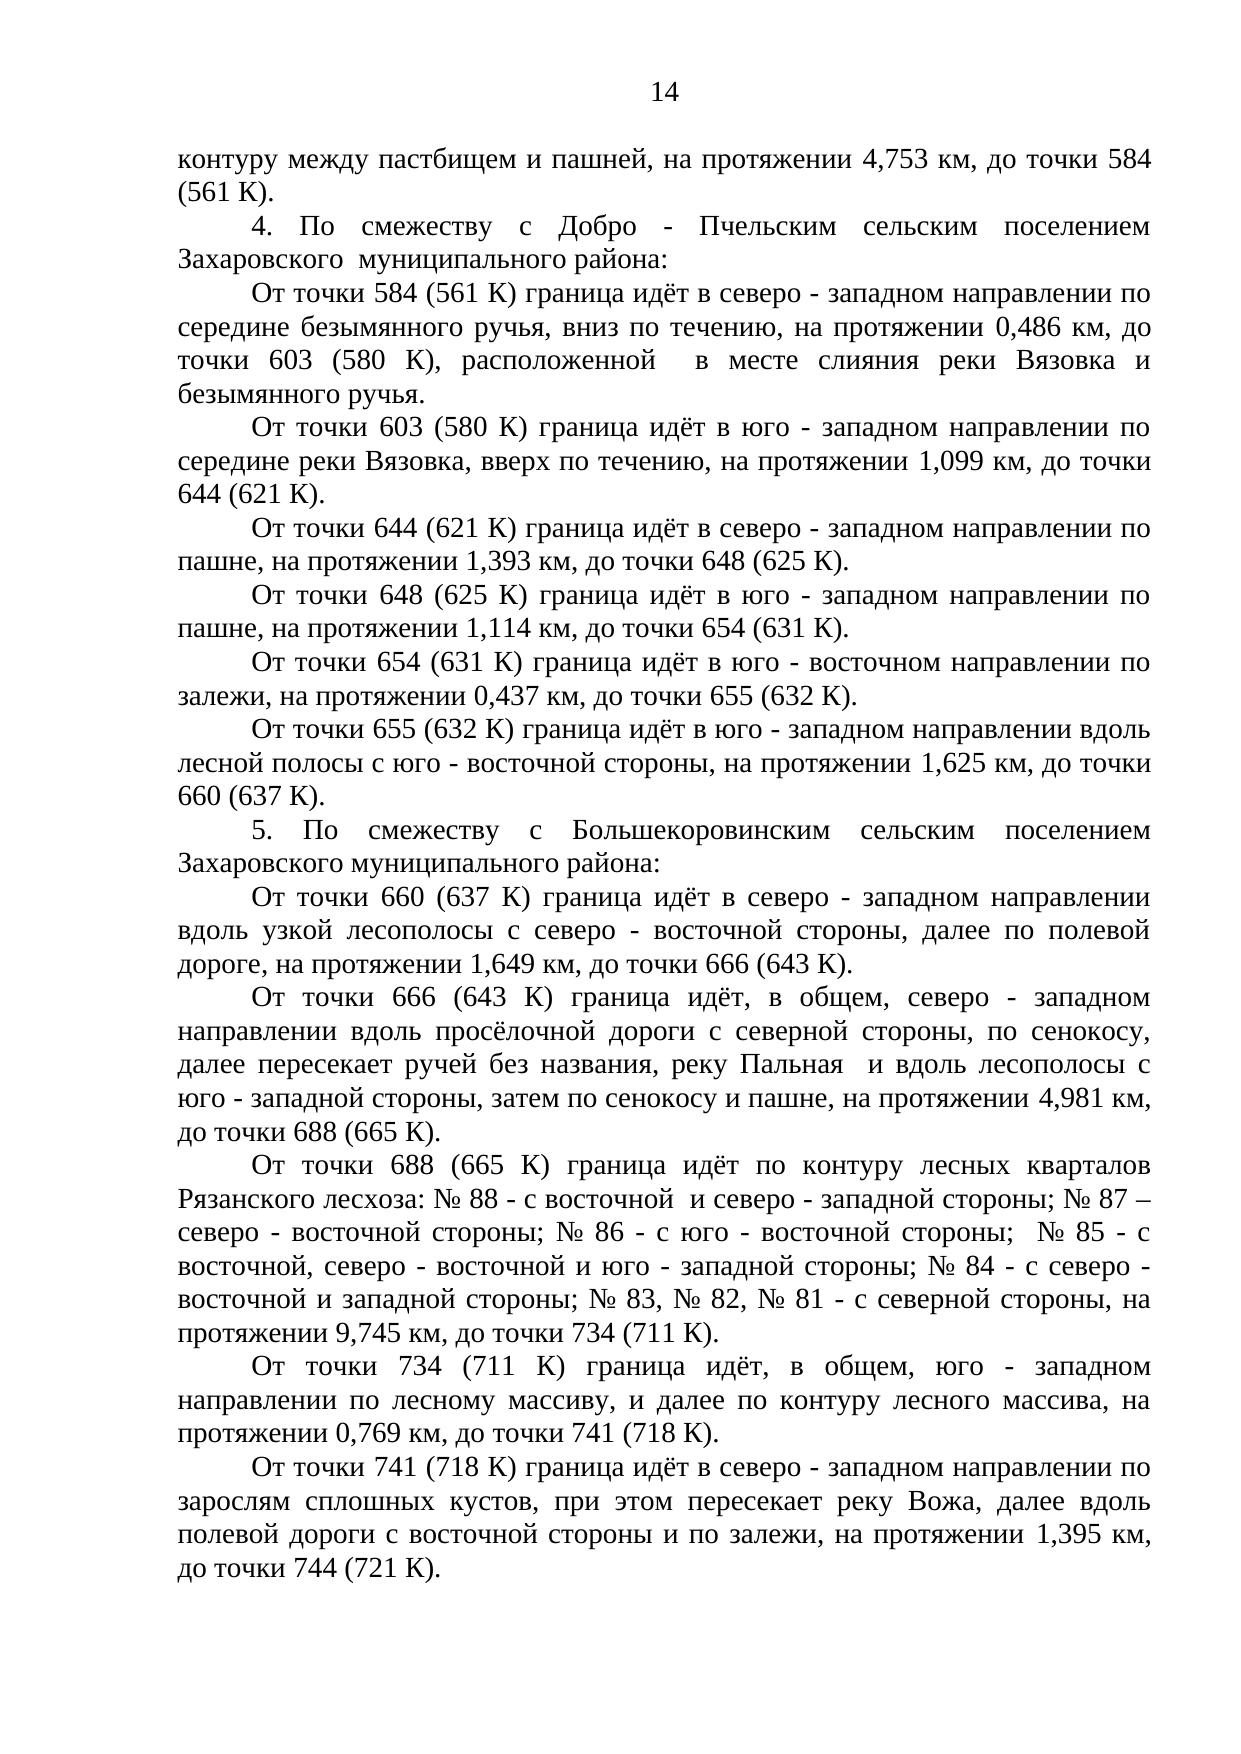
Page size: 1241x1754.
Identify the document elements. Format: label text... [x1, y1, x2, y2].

text От точки 734 (711 К) граница идёт, в общем, юго - западном направлении по лесному массиву, и далее по контуру лесного массива, на протяжении , до точки 741 (718 К). [177, 1348, 1152, 1449]
text От точки 644 (621 К) граница идёт в северо - западном направлении по пашне, на протяжении , до точки 648 (625 К). [177, 510, 1152, 577]
text От точки 741 (718 К) граница идёт в северо - западном направлении по зарослям сплошных кустов, при этом пересекает реку Вожа, далее вдоль полевой дороги с восточной стороны и по залежи, на протяжении , до точки 744 (721 К). [177, 1449, 1152, 1583]
text От точки 660 (637 К) граница идёт в северо - западном направлении вдоль узкой лесополосы с северо - восточной стороны, далее по полевой дороге, на протяжении , до точки 666 (643 К). [177, 879, 1152, 979]
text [177, 141, 1152, 208]
text От точки 654 (631 К) граница идёт в юго - восточном направлении по залежи, на протяжении , до точки 655 (632 К). [177, 644, 1152, 711]
text От точки 655 (632 К) граница идёт в юго - западном направлении вдоль лесной полосы с юго - восточной стороны, на протяжении , до точки 660 (637 К). [177, 711, 1152, 812]
text От точки 603 (580 К) граница идёт в юго - западном направлении по середине реки Вязовка, вверх по течению, на протяжении , до точки 644 (621 К). [177, 409, 1152, 510]
text От точки 648 (625 К) граница идёт в юго - западном направлении по пашне, на протяжении , до точки 654 (631 К). [177, 577, 1152, 644]
text От точки 666 (643 К) граница идёт, в общем, северо - западном направлении вдоль просёлочной дороги с северной стороны, по сенокосу, далее пересекает ручей без названия, реку Пальная и вдоль лесополосы с юго - западной стороны, затем по сенокосу и пашне, на протяжении , до точки 688 (665 К). [177, 979, 1152, 1147]
text От точки 584 (561 К) граница идёт в северо - западном направлении по середине безымянного ручья, вниз по течению, на протяжении , до точки 603 (580 К), расположенной в месте слияния реки Вязовка и безымянного ручья. [177, 275, 1152, 409]
text 5. По смежеству с Большекоровинским сельским поселением Захаровского муниципального района: [177, 812, 1152, 879]
text От точки 688 (665 К) граница идёт по контуру лесных кварталов Рязанского лесхоза: № 88 - с восточной и северо - западной стороны; № 87 – северо - восточной стороны; № 86 - с юго - восточной стороны; № 85 - с восточной, северо - восточной и юго - западной стороны; № 84 - с северо -восточной и западной стороны; № 83, № 82, № 81 - с северной стороны, на протяжении , до точки 734 (711 К). [177, 1147, 1152, 1348]
text 4. По смежеству с Добро - Пчельским сельским поселением Захаровского муниципального района: [177, 208, 1152, 275]
